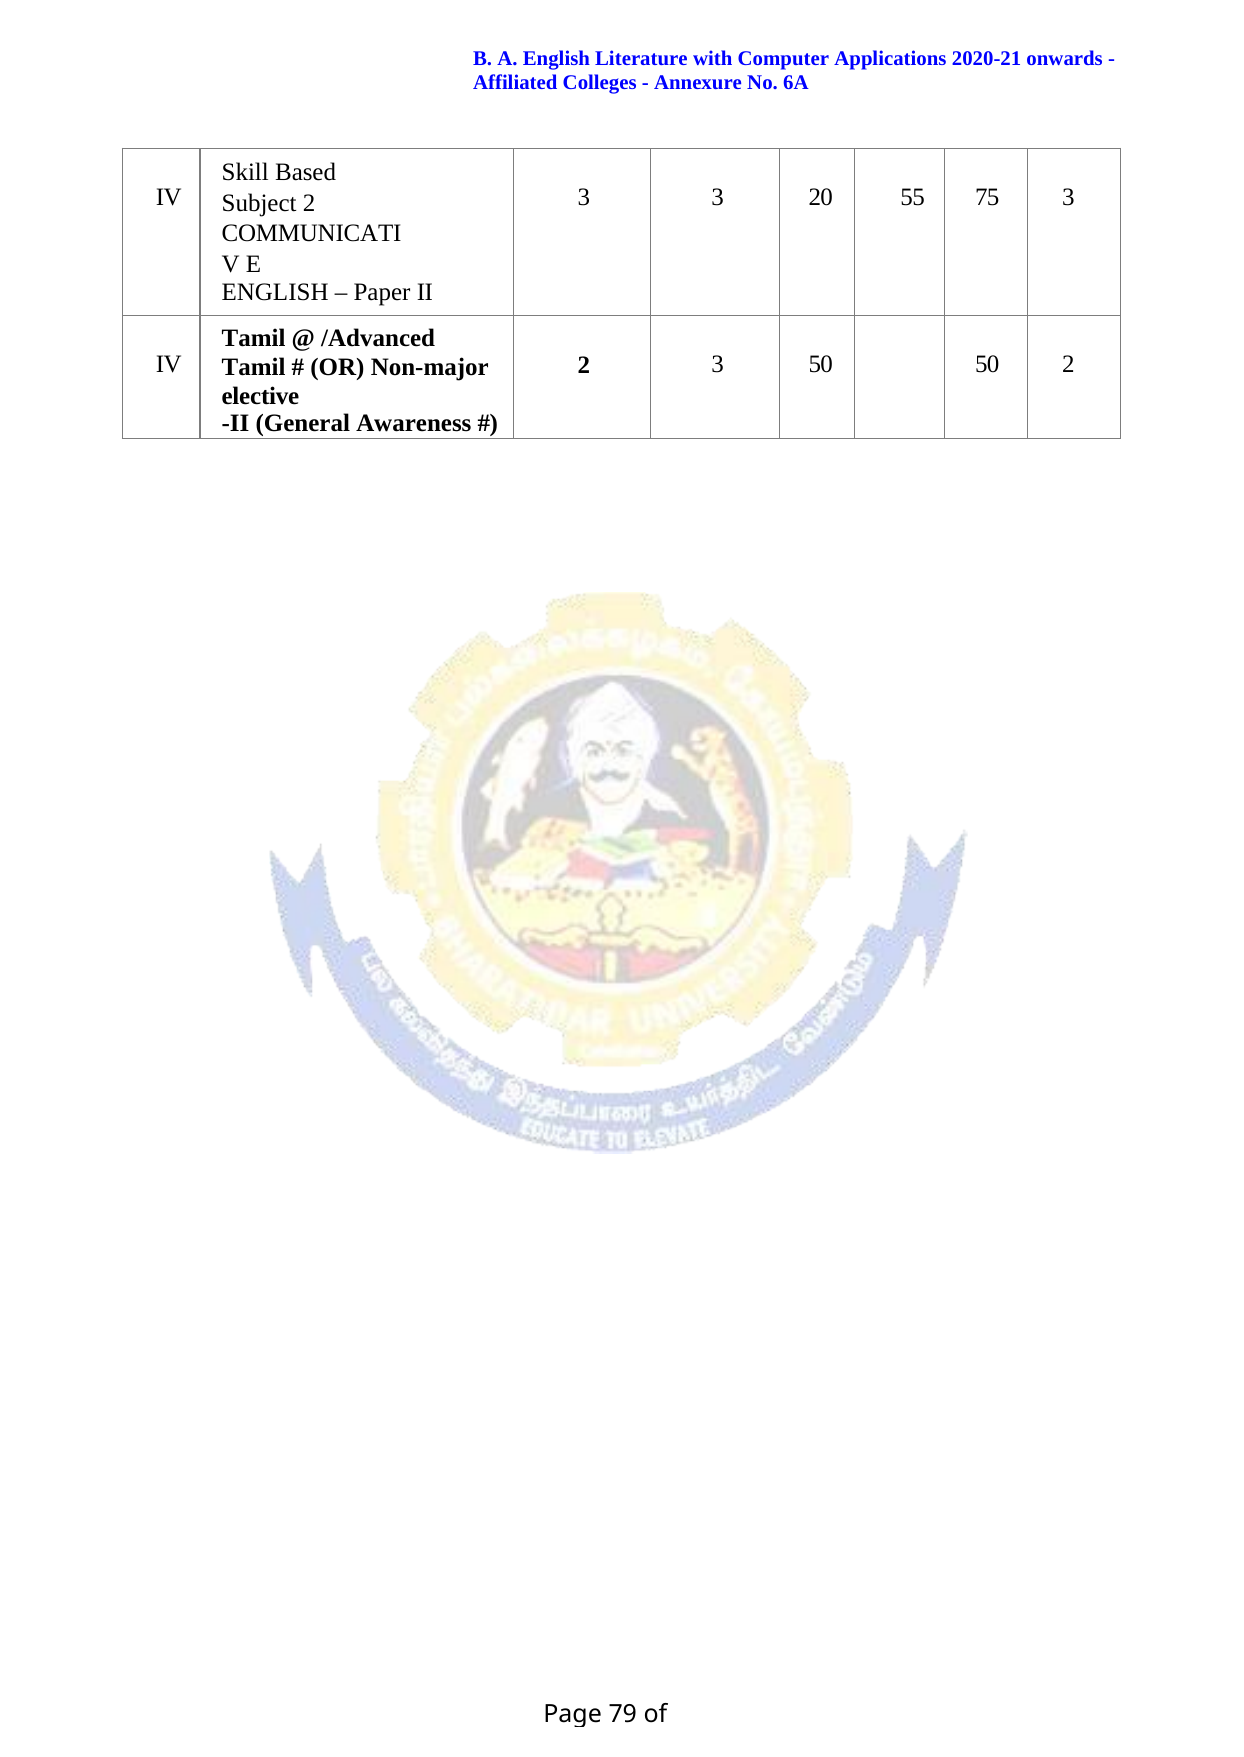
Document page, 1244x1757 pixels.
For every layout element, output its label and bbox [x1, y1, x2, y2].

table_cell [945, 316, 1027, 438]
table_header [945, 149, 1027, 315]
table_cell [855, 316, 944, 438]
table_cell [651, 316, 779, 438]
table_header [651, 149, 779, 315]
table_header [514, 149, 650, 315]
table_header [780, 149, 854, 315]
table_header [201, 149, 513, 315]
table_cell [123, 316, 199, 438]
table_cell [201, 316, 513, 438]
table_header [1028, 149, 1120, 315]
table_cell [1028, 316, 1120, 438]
picture [269, 592, 968, 1154]
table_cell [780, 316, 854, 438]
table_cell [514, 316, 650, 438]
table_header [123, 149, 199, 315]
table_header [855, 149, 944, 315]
